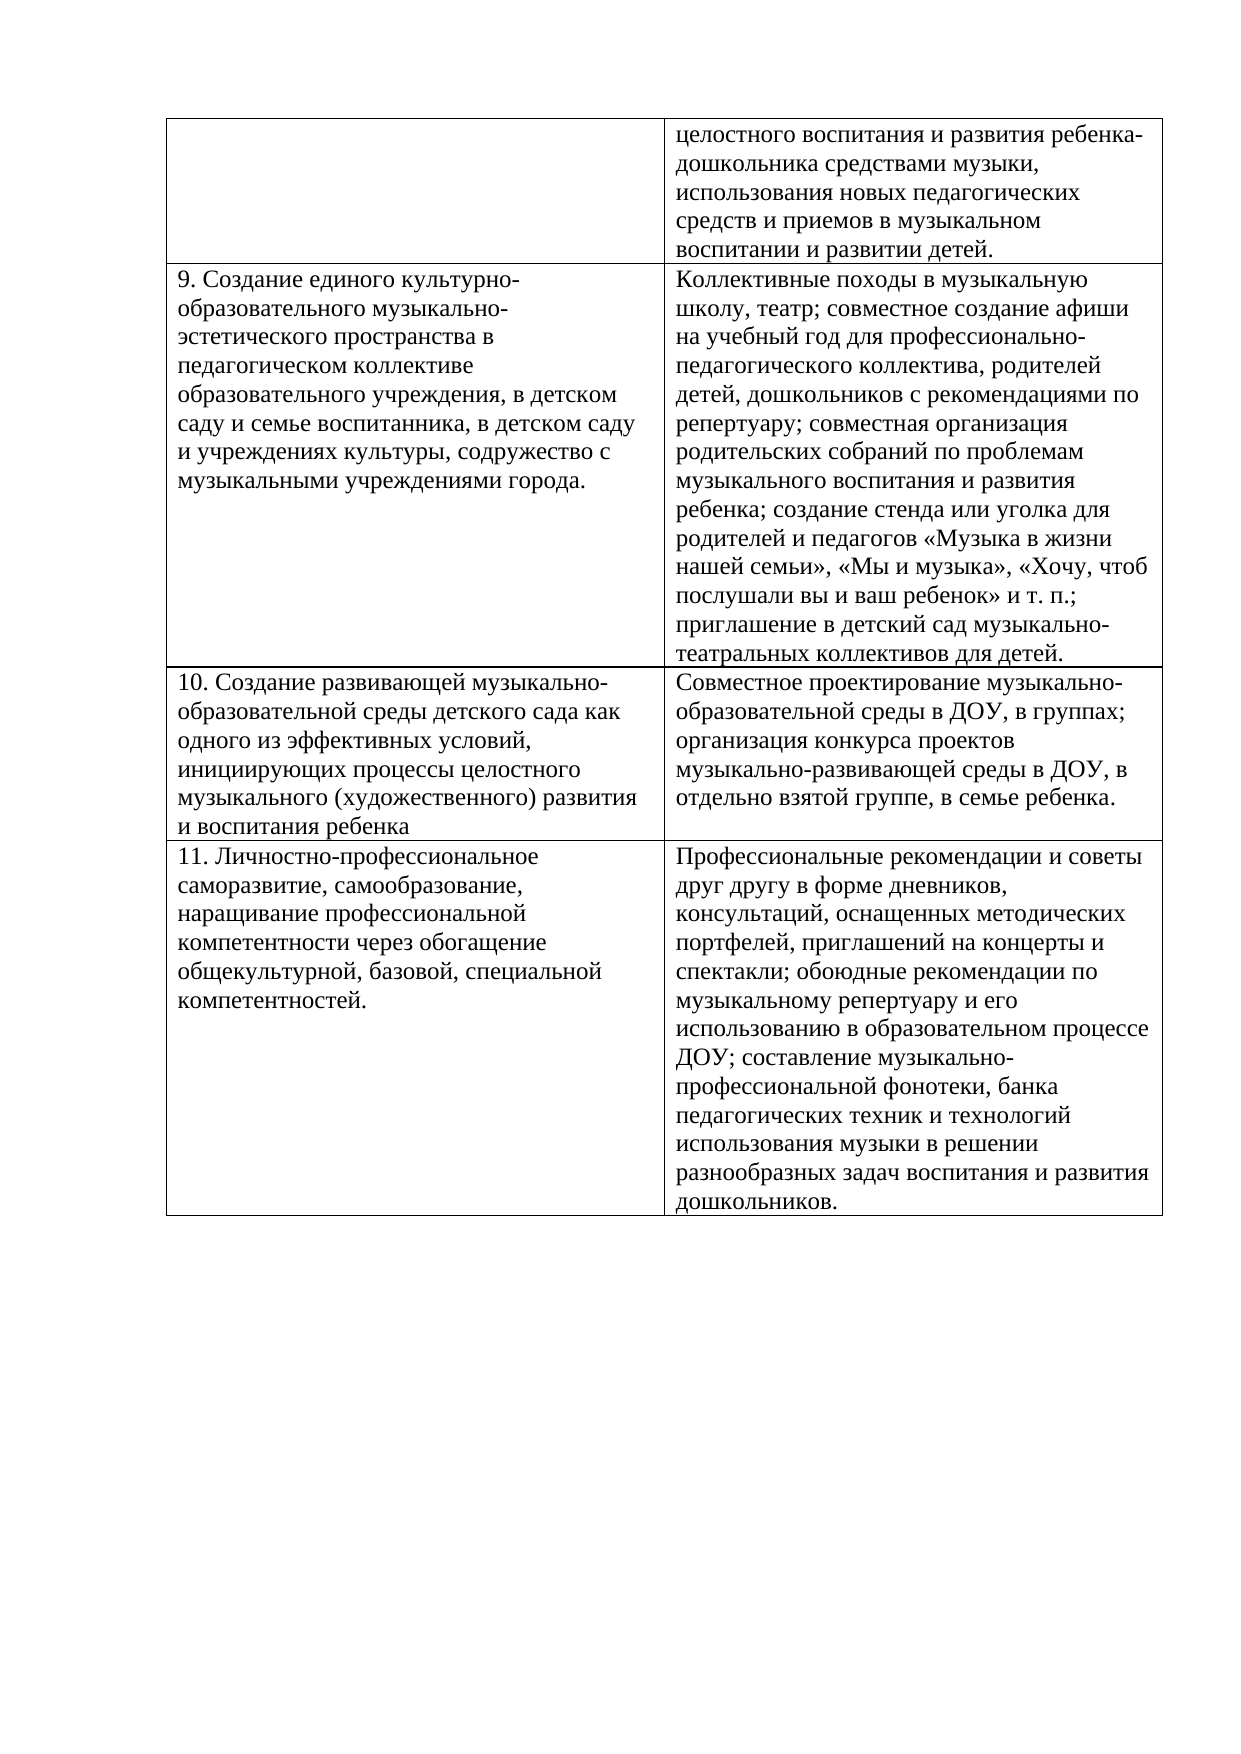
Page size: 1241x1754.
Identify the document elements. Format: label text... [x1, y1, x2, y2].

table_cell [665, 119, 1162, 263]
table_cell Профессиональные рекомендации и советы друг другу в форме дневников, консультаций, оснащенных методических портфелей, приглашений на концерты и спектакли; обоюдные рекомендации по музыкальному репертуару и его использованию в образовательном процессе ДОУ; составление музыкально-профессиональной фонотеки, банка педагогических техник и технологий использования музыки в решении разнообразных задач воспитания и развития дошкольников. [665, 841, 1162, 1215]
table_cell 9. Создание единого культурно-образовательного музыкально-эстетического пространства в педагогическом коллективе образовательного учреждения, в детском саду и семье воспитанника, в детском саду и учреждениях культуры, содружество с музыкальными учреждениями города. [167, 264, 664, 666]
table_cell 11. Личностно-профессиональное саморазвитие, самообразование, наращивание профессиональной компетентности через обогащение общекультурной, базовой, специальной компетентностей. [167, 841, 664, 1215]
table_cell Совместное проектирование музыкально-образовательной среды в ДОУ, в группах; организация конкурса проектов музыкально-развивающей среды в ДОУ, в отдельно взятой группе, в семье ребенка. [665, 668, 1162, 840]
table_cell 10. Создание развивающей музыкально-образовательной среды детского сада как одного из эффективных условий, инициирующих процессы целостного музыкального (художественного) развития и воспитания ребенка [167, 668, 664, 840]
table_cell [167, 119, 664, 263]
table_cell Коллективные походы в музыкальную школу, театр; совместное создание афиши на учебный год для профессионально-педагогического коллектива, родителей детей, дошкольников с рекомендациями по репертуару; совместная организация родительских собраний по проблемам музыкального воспитания и развития ребенка; создание стенда или уголка для родителей и педагогов «Музыка в жизни нашей семьи», «Мы и музыка», «Хочу, чтоб послушали вы и ваш ребенок» и т. п.; приглашение в детский сад музыкально-театральных коллективов для детей. [665, 264, 1162, 666]
